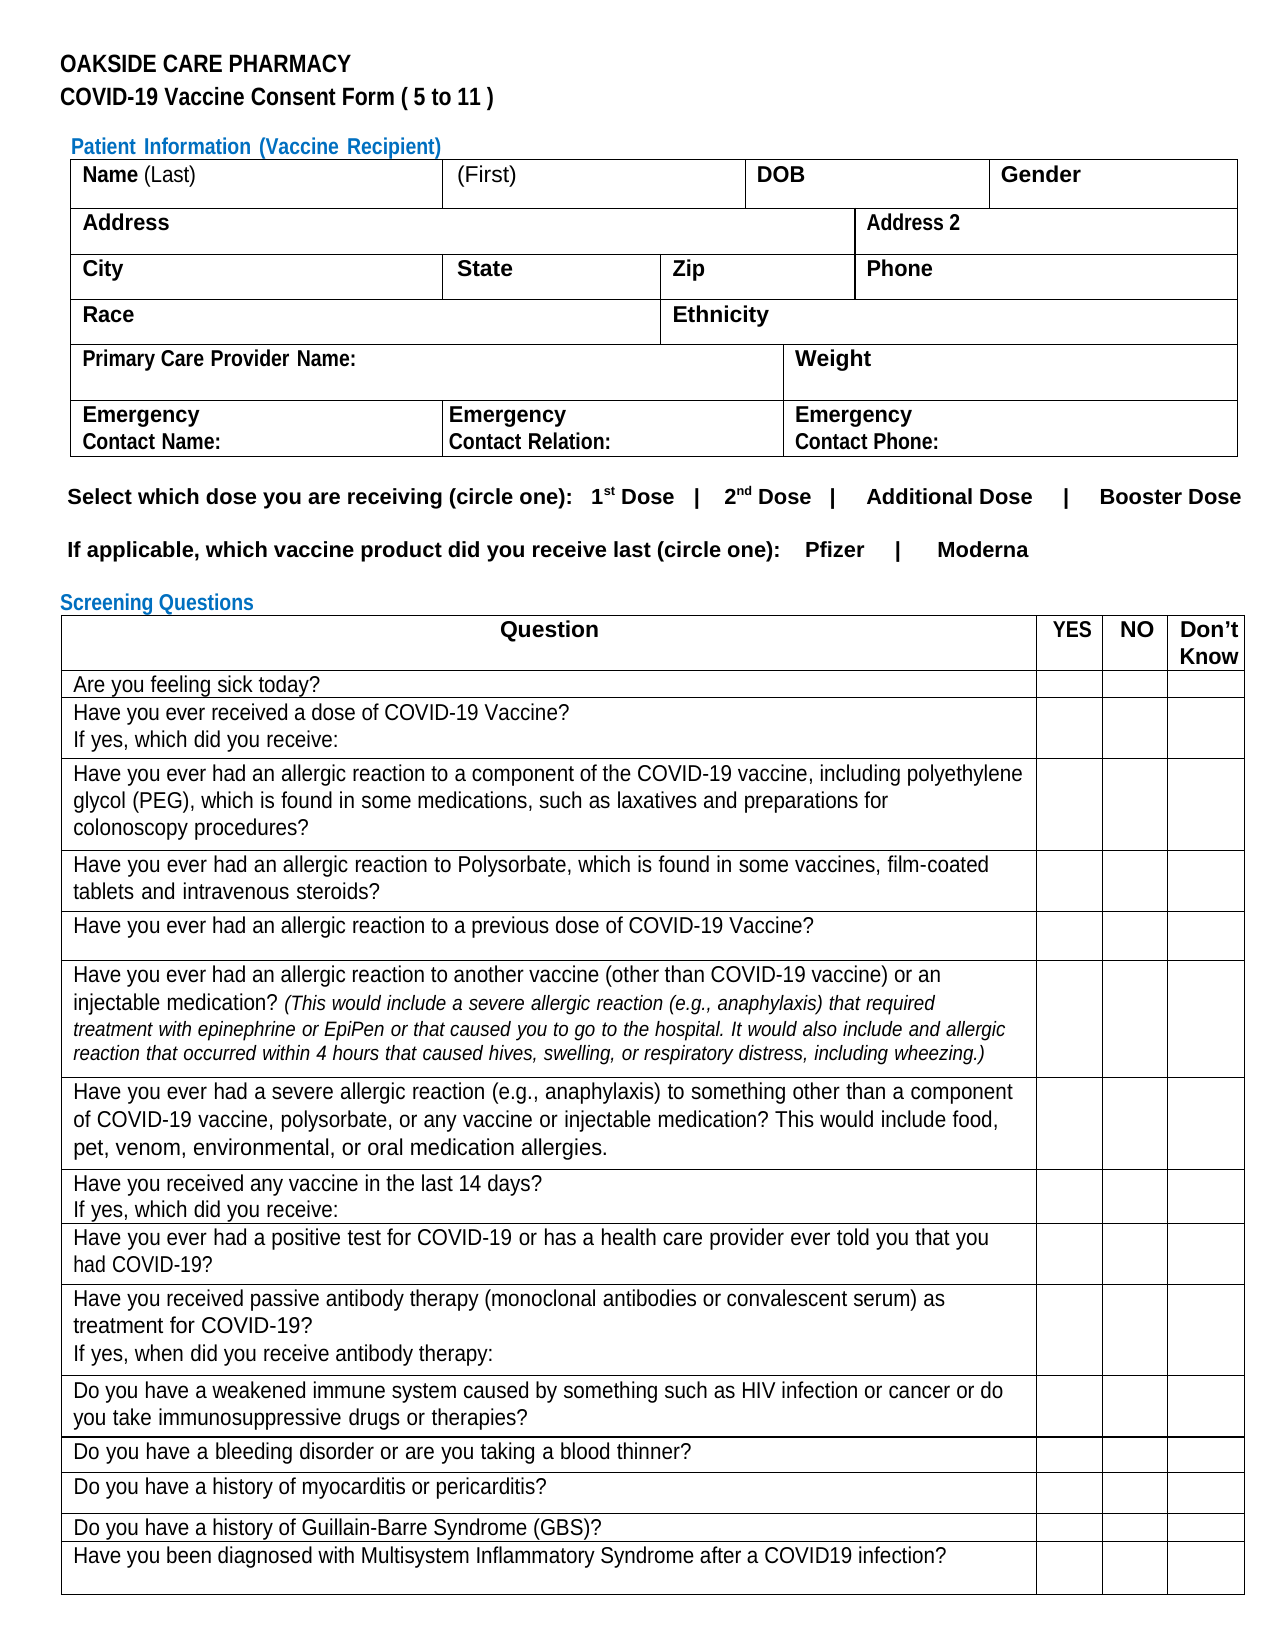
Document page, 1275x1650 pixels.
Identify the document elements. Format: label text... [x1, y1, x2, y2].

table_cell [1103, 1438, 1167, 1472]
table_cell [1103, 912, 1167, 960]
table_cell Have you ever had a severe allergic reaction (e.g., anaphylaxis) to something other than a component of COVID-19 vaccine, polysorbate, or any vaccine or injectable medication? This would include food, pet, venom, environmental, or oral medication allergies. [62, 1078, 1036, 1168]
table_cell Have you received passive antibody therapy (monoclonal antibodies or convalescent serum) as treatment for COVID-19? If yes, when did you receive antibody therapy: [62, 1285, 1036, 1375]
table_cell Zip [661, 255, 854, 299]
table_cell [1103, 1078, 1167, 1168]
table_cell [1037, 1514, 1102, 1541]
table_cell [1103, 1473, 1167, 1513]
table_cell [1037, 961, 1102, 1077]
table_cell [1037, 1376, 1102, 1436]
text Select which dose you are receiving (circle one): 1st Dose | 2nd Dose | Additional Dose | Booster Dose [19, 484, 1260, 509]
table_cell Weight [784, 345, 1237, 400]
table_header Question [62, 616, 1036, 670]
table_cell Emergency Contact Phone: [784, 401, 1237, 456]
table_cell [1168, 671, 1244, 697]
subtitle OAKSIDE CARE PHARMACY [60, 49, 822, 78]
table_cell Have you been diagnosed with Multisystem Inflammatory Syndrome after a COVID19 infection? [62, 1542, 1036, 1594]
table_cell Are you feeling sick today? [62, 671, 1036, 697]
table_cell [1037, 1170, 1102, 1223]
table_cell Emergency Contact Name: [71, 401, 442, 456]
table_cell [1037, 671, 1102, 697]
table_cell [1168, 759, 1244, 850]
subtitle Screening Questions [60, 588, 1260, 615]
table_cell [1037, 1285, 1102, 1375]
table_cell [1168, 1542, 1244, 1594]
table_cell [1103, 1376, 1167, 1436]
table_cell Ethnicity [661, 300, 1237, 344]
table_cell State [443, 255, 660, 299]
table_cell Do you have a history of Guillain-Barre Syndrome (GBS)? [62, 1514, 1036, 1541]
table_cell [1103, 759, 1167, 850]
table_cell [1168, 851, 1244, 911]
table_header YES [1037, 616, 1102, 670]
table_cell Have you received any vaccine in the last 14 days? If yes, which did you receive: [62, 1170, 1036, 1223]
text Patient Information (Vaccine Recipient) [60, 133, 1260, 159]
table_cell Do you have a weakened immune system caused by something such as HIV infection or cancer or do you take immunosuppressive drugs or therapies? [62, 1376, 1036, 1436]
table_cell Primary Care Provider Name: [71, 345, 783, 400]
subtitle COVID-19 Vaccine Consent Form ( 5 to 11 ) [60, 82, 822, 111]
table_cell Phone [856, 255, 1237, 299]
table_cell [1037, 1078, 1102, 1168]
table_header (First) [443, 160, 745, 208]
table_header NO [1103, 616, 1167, 670]
table_cell [1037, 1473, 1102, 1513]
table_cell Emergency Contact Relation: [443, 401, 783, 456]
table_cell [1037, 1542, 1102, 1594]
table_cell Have you ever received a dose of COVID-19 Vaccine? If yes, which did you receive: [62, 698, 1036, 758]
table_cell [1168, 961, 1244, 1077]
table_cell [1103, 1542, 1167, 1594]
table_cell [1168, 1170, 1244, 1223]
table_cell [1037, 698, 1102, 758]
table_cell [1037, 1438, 1102, 1472]
table_cell City [71, 255, 442, 299]
table_cell [1103, 1224, 1167, 1284]
table_cell [1103, 671, 1167, 697]
table_cell [1103, 1514, 1167, 1541]
table_cell Address 2 [856, 209, 1237, 254]
table_header DOB [746, 160, 989, 208]
table_cell [1168, 1473, 1244, 1513]
table_cell [1168, 912, 1244, 960]
table_cell [1103, 1285, 1167, 1375]
table_cell [1168, 1514, 1244, 1541]
table_cell Do you have a history of myocarditis or pericarditis? [62, 1473, 1036, 1513]
table_cell [1037, 851, 1102, 911]
table_cell [1037, 912, 1102, 960]
table_cell Race [71, 300, 660, 344]
table_cell [1103, 1170, 1167, 1223]
table_cell Address [71, 209, 854, 254]
text If applicable, which vaccine product did you receive last (circle one): Pfizer | Moderna [19, 537, 1260, 562]
table_cell Have you ever had a positive test for COVID-19 or has a health care provider ever told you that you had COVID-19? [62, 1224, 1036, 1284]
table_cell Have you ever had an allergic reaction to a previous dose of COVID-19 Vaccine? [62, 912, 1036, 960]
table_header Don’t Know [1168, 616, 1244, 670]
table_cell [1037, 759, 1102, 850]
table_cell [1168, 1438, 1244, 1472]
table_cell [1168, 1078, 1244, 1168]
table_cell [1037, 1224, 1102, 1284]
table_cell Have you ever had an allergic reaction to Polysorbate, which is found in some vaccines, film-coated tablets and intravenous steroids? [62, 851, 1036, 911]
table_cell [1168, 1224, 1244, 1284]
table_header Name (Last) [71, 160, 442, 208]
table_cell [1168, 1285, 1244, 1375]
table_cell [1168, 698, 1244, 758]
table_cell Have you ever had an allergic reaction to a component of the COVID-19 vaccine, including polyethylene glycol (PEG), which is found in some medications, such as laxatives and preparations for colonoscopy procedures? [62, 759, 1036, 850]
table_cell [1103, 851, 1167, 911]
table_cell Do you have a bleeding disorder or are you taking a blood thinner? [62, 1438, 1036, 1472]
table_cell [1103, 698, 1167, 758]
table_cell [1168, 1376, 1244, 1436]
table_header Gender [990, 160, 1237, 208]
table_cell Have you ever had an allergic reaction to another vaccine (other than COVID-19 vaccine) or an injectable medication? (This would include a severe allergic reaction (e.g., anaphylaxis) that required treatment with epinephrine or EpiPen or that caused you to go to the hospital. It would also include and allergic reaction that occurred within 4 hours that caused hives, swelling, or respiratory distress, including wheezing.) [62, 961, 1036, 1077]
table_cell [1103, 961, 1167, 1077]
